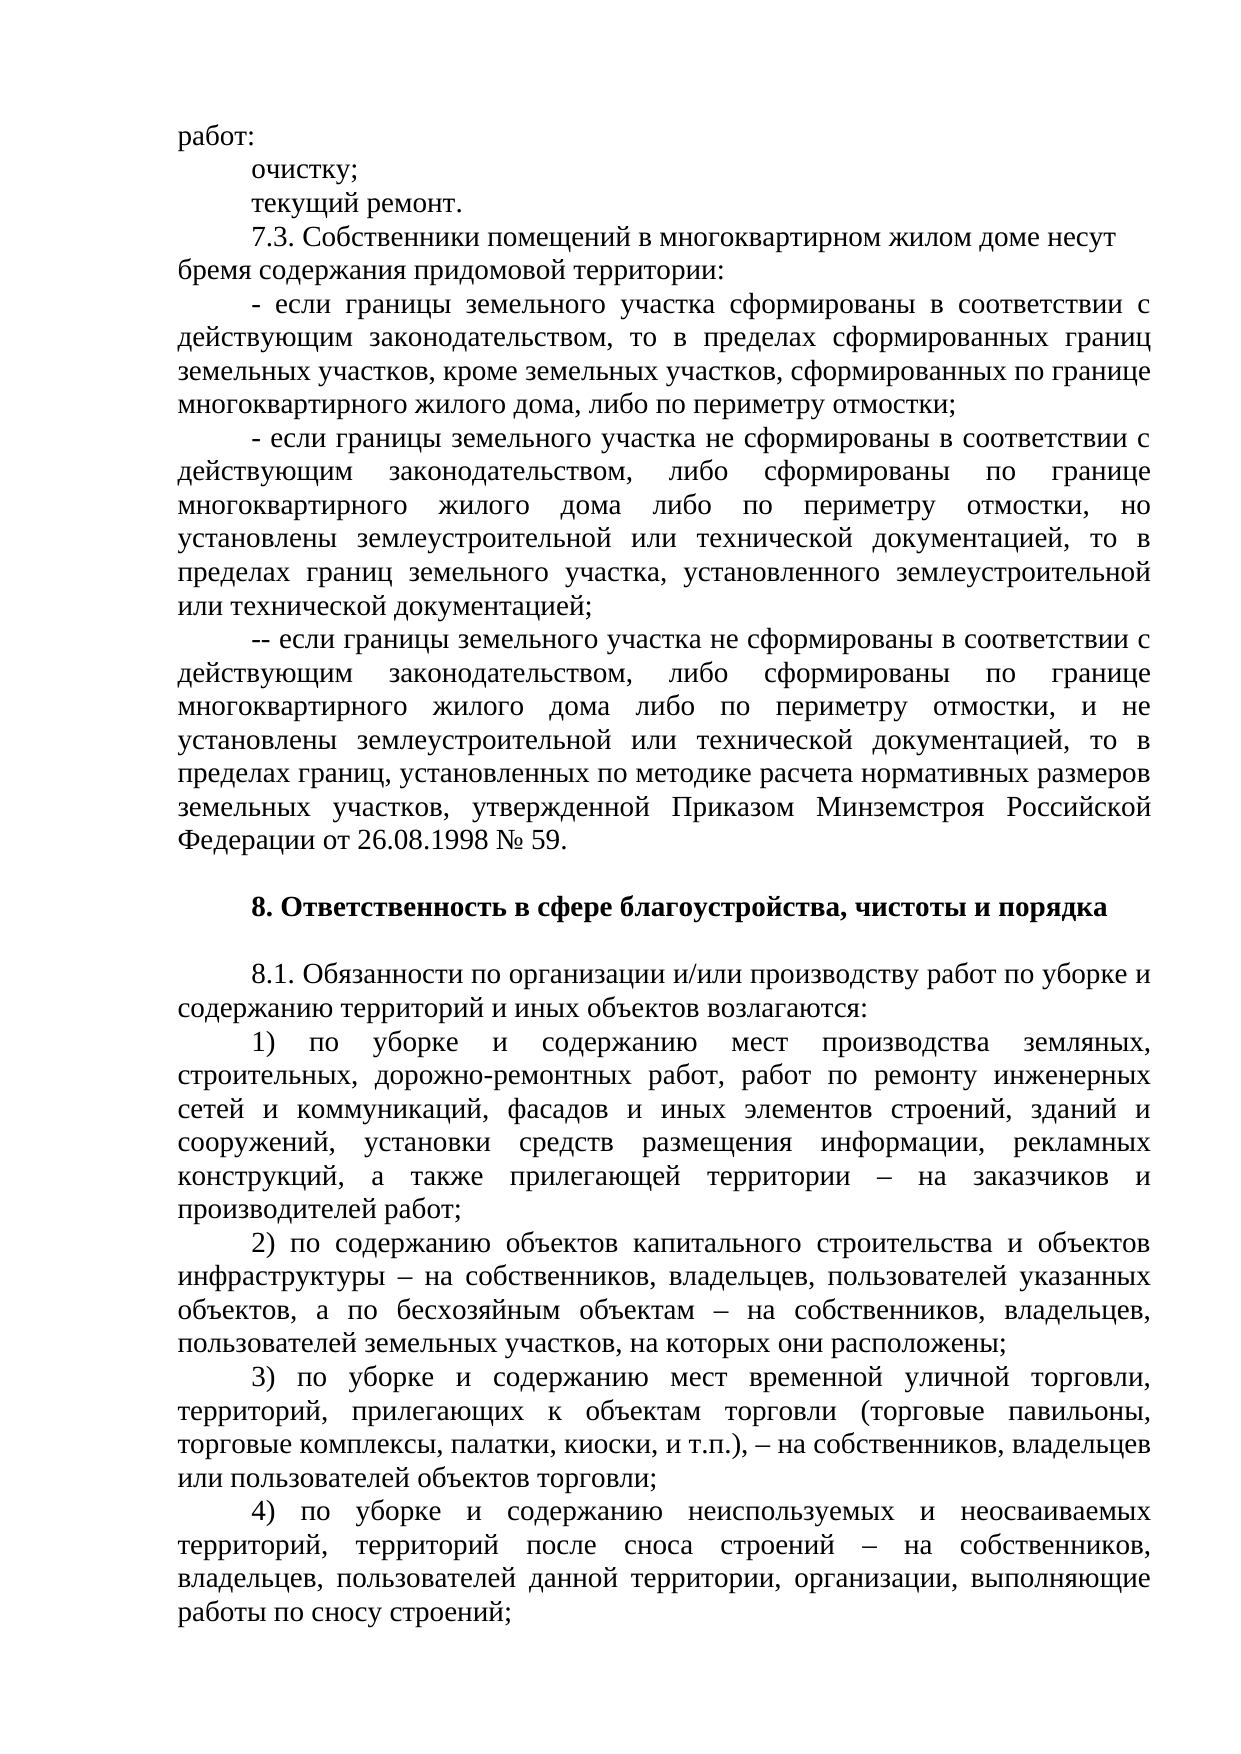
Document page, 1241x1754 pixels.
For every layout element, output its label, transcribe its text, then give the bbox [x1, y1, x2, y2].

text 4) по уборке и содержанию неиспользуемых и неосваиваемых территорий, территорий после сноса строений – на собственников, владельцев, пользователей данной территории, организации, выполняющие работы по сносу строений; [177, 1493, 1152, 1627]
text 7.3. Собственники помещений в многоквартирном жилом доме несут бремя содержания придомовой территории: [177, 219, 1152, 286]
text - если границы земельного участка не сформированы в соответствии с действующим законодательством, либо сформированы по границе многоквартирного жилого дома либо по периметру отмостки, но установлены землеустроительной или технической документацией, то в пределах границ земельного участка, установленного землеустроительной или технической документацией; [177, 420, 1152, 621]
text - если границы земельного участка сформированы в соответствии с действующим законодательством, то в пределах сформированных границ земельных участков, кроме земельных участков, сформированных по границе многоквартирного жилого дома, либо по периметру отмостки; [177, 286, 1152, 420]
text 8.1. Обязанности по организации и/или производству работ по уборке и содержанию территорий и иных объектов возлагаются: [177, 957, 1152, 1024]
text текущий ремонт. [177, 185, 1152, 219]
text 8. Ответственность в сфере благоустройства, чистоты и порядка [177, 889, 1152, 923]
text 1) по уборке и содержанию мест производства земляных, строительных, дорожно-ремонтных работ, работ по ремонту инженерных сетей и коммуникаций, фасадов и иных элементов строений, зданий и сооружений, установки средств размещения информации, рекламных конструкций, а также прилегающей территории – на заказчиков и производителей работ; [177, 1024, 1152, 1225]
text -- если границы земельного участка не сформированы в соответствии с действующим законодательством, либо сформированы по границе многоквартирного жилого дома либо по периметру отмостки, и не установлены землеустроительной или технической документацией, то в пределах границ, установленных по методике расчета нормативных размеров земельных участков, утвержденной Приказом Минземстроя Российской Федерации от 26.08.1998 № 59. [177, 621, 1152, 856]
text очистку; [177, 152, 1152, 185]
text 2) по содержанию объектов капитального строительства и объектов инфраструктуры – на собственников, владельцев, пользователей указанных объектов, а по бесхозяйным объектам – на собственников, владельцев, пользователей земельных участков, на которых они расположены; [177, 1225, 1152, 1359]
text 3) по уборке и содержанию мест временной уличной торговли, территорий, прилегающих к объектам торговли (торговые павильоны, торговые комплексы, палатки, киоски, и т.п.), – на собственников, владельцев или пользователей объектов торговли; [177, 1359, 1152, 1493]
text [177, 118, 1152, 152]
